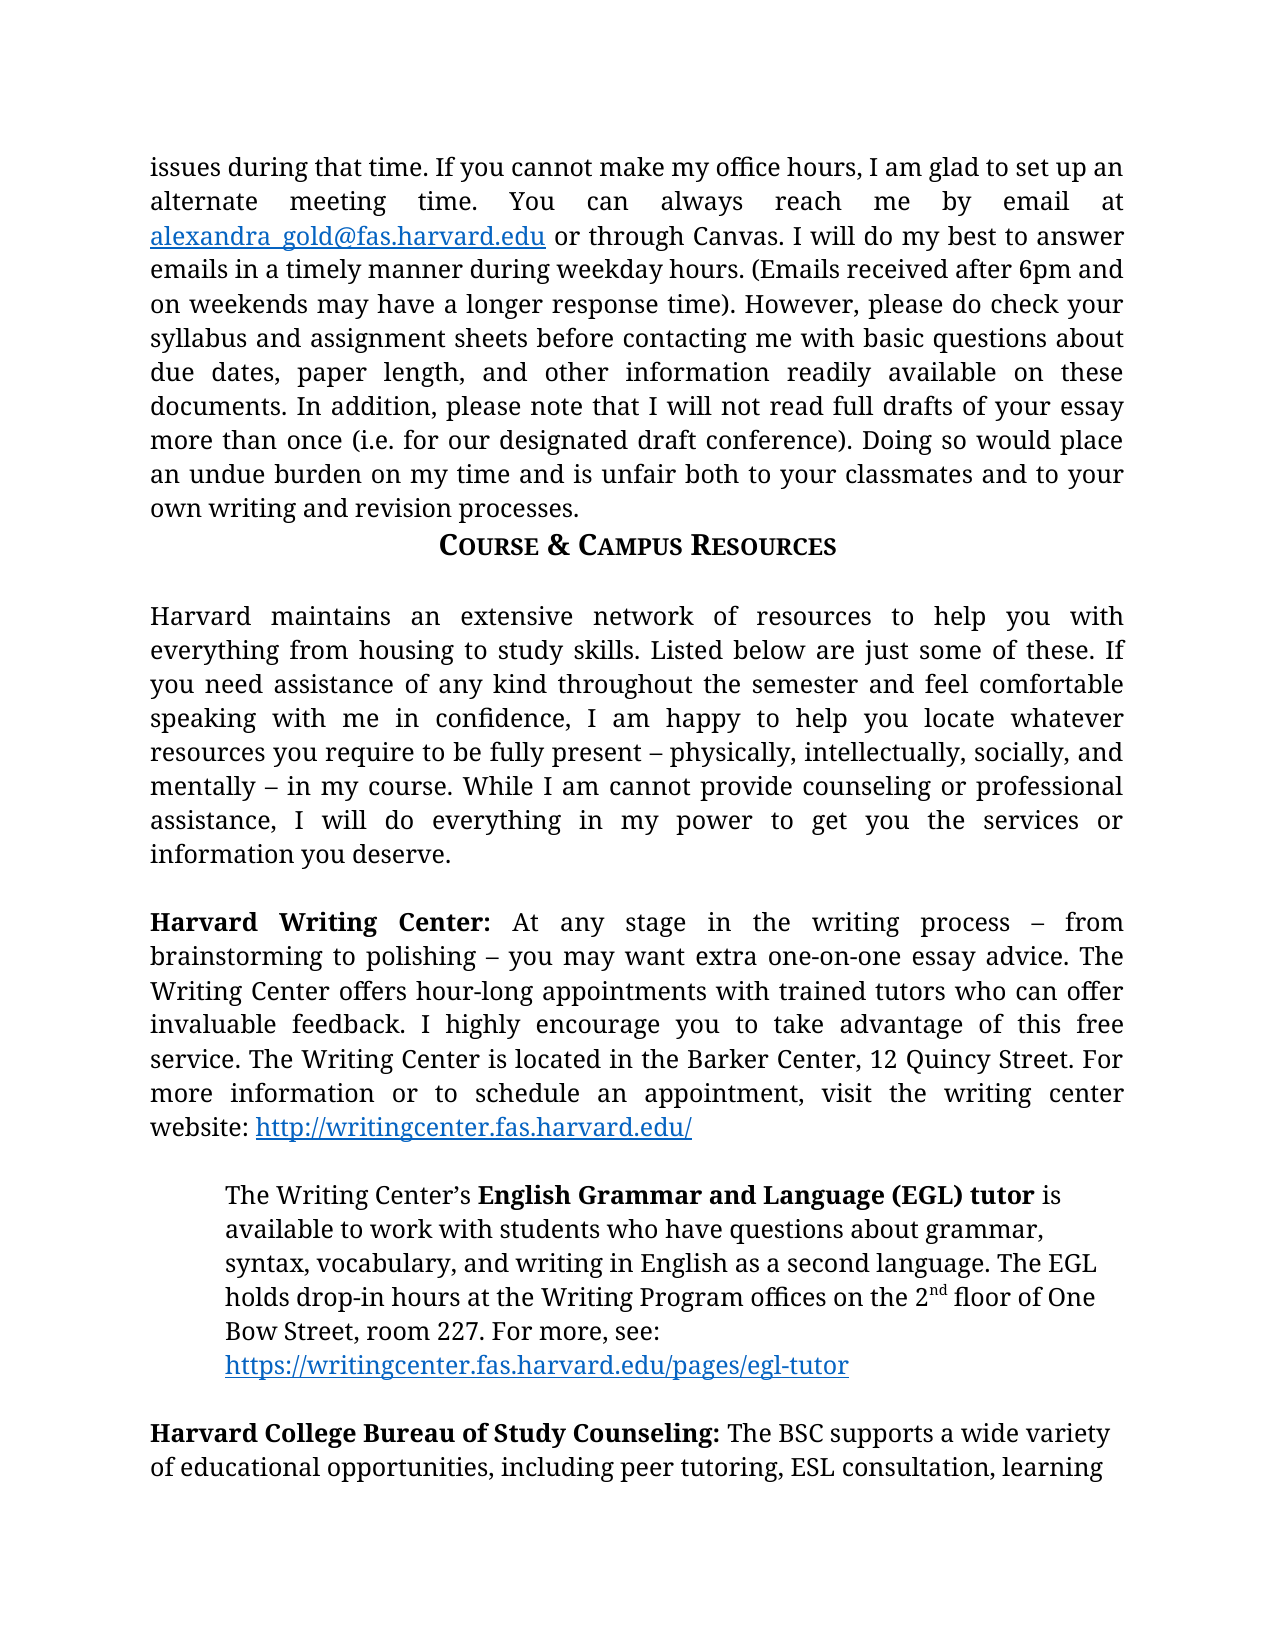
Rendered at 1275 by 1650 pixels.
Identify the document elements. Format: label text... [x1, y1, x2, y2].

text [150, 150, 1125, 525]
text Harvard maintains an extensive network of resources to help you with everything from housing to study skills. Listed below are just some of these. If you need assistance of any kind throughout the semester and feel comfortable speaking with me in confidence, I am happy to help you locate whatever resources you require to be fully present – physically, intellectually, socially, and mentally – in my course. While I am cannot provide counseling or professional assistance, I will do everything in my power to get you the services or information you deserve. [150, 598, 1125, 871]
text Course & Campus Resources [150, 525, 1125, 564]
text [150, 1416, 1125, 1484]
text Harvard Writing Center: At any stage in the writing process – from brainstorming to polishing – you may want extra one-on-one essay advice. The Writing Center offers hour-long appointments with trained tutors who can offer invaluable feedback. I highly encourage you to take advantage of this free service. The Writing Center is located in the Barker Center, 12 Quincy Street. For more information or to schedule an appointment, visit the writing center website: http://writingcenter.fas.harvard.edu/ [150, 905, 1125, 1143]
text The Writing Center’s English Grammar and Language (EGL) tutor is available to work with students who have questions about grammar, syntax, vocabulary, and writing in English as a second language. The EGL holds drop-in hours at the Writing Program offices on the 2nd floor of One Bow Street, room 227. For more, see: https://writingcenter.fas.harvard.edu/pages/egl-tutor [225, 1177, 1125, 1382]
